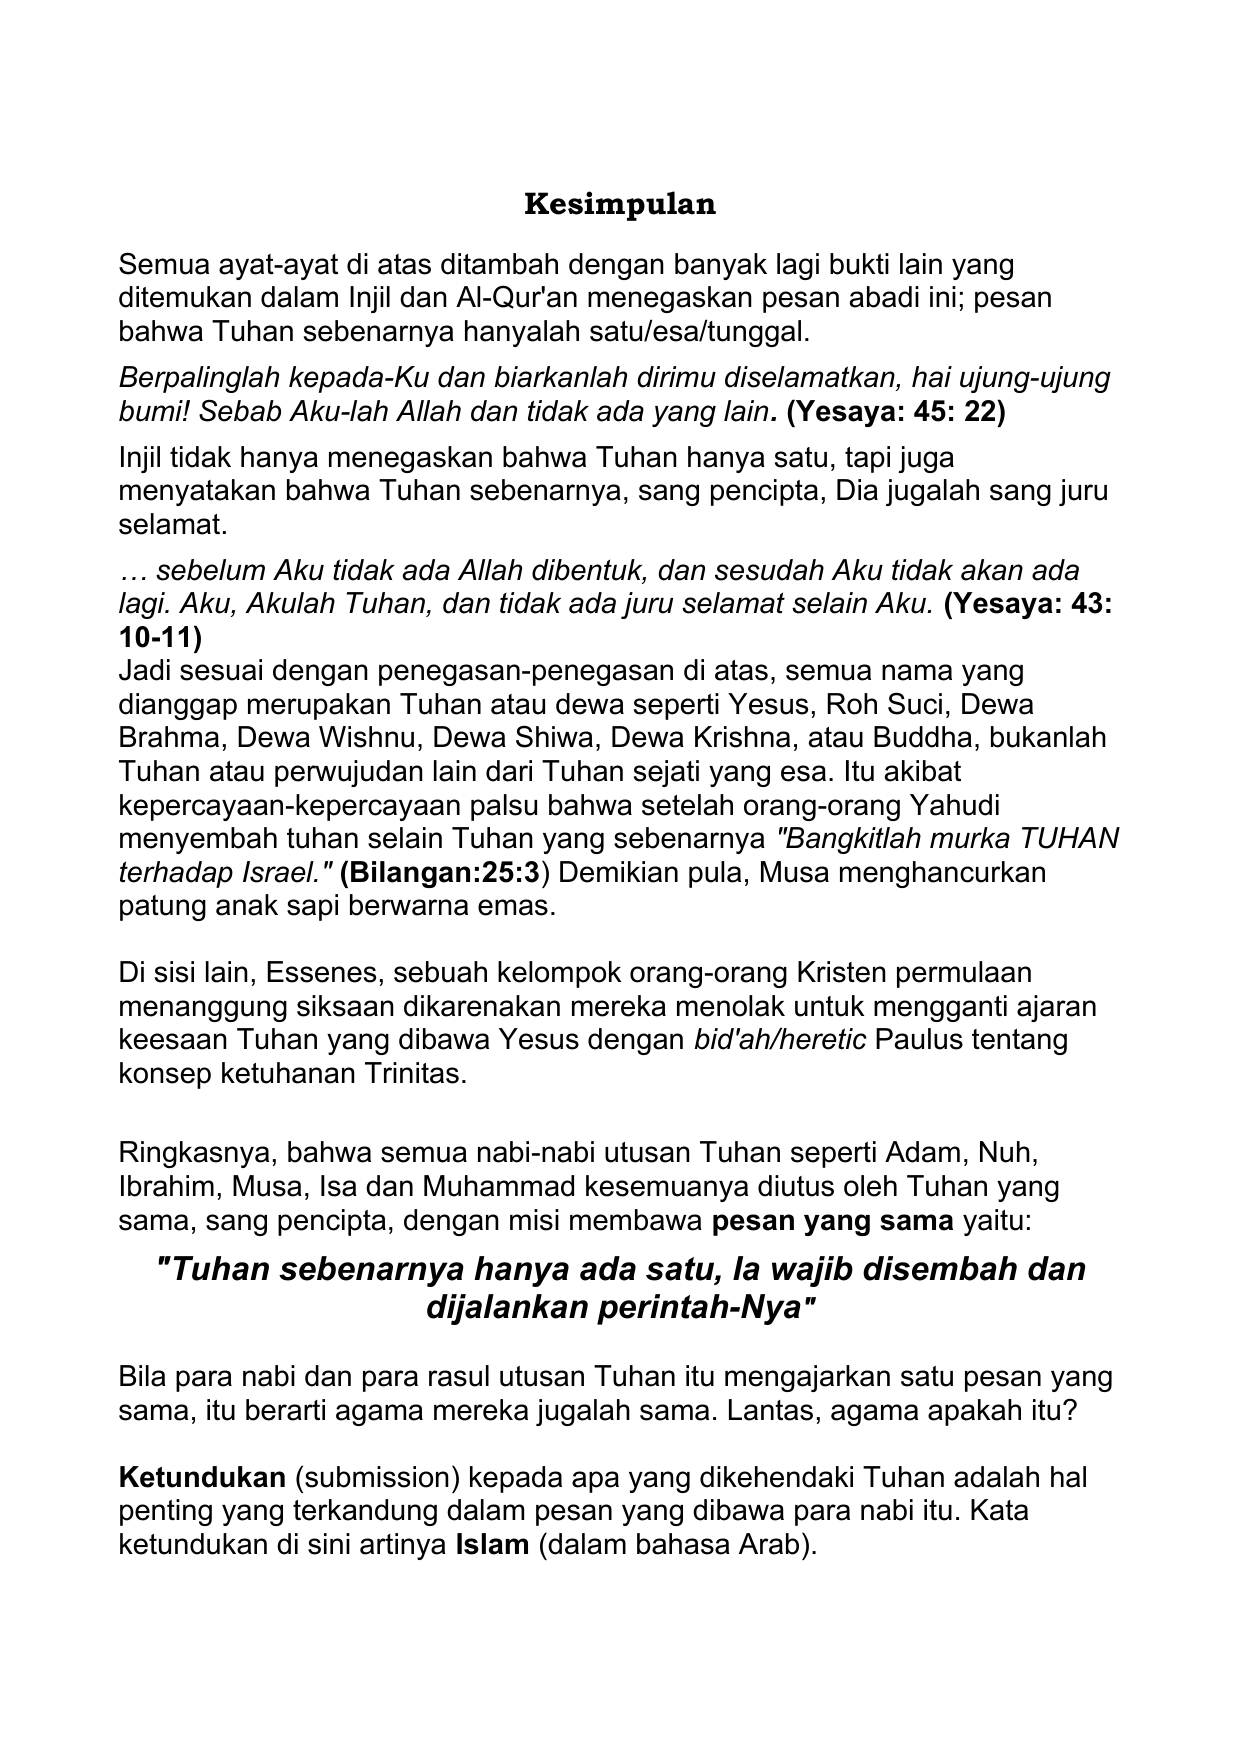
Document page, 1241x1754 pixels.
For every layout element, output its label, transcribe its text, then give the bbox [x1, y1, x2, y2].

text Injil tidak hanya menegaskan bahwa Tuhan hanya satu, tapi juga menyatakan bahwa Tuhan sebenarnya, sang pencipta, Dia jugalah sang juru selamat. [118, 439, 1122, 540]
text Ketundukan (submission) kepada apa yang dikehendaki Tuhan adalah hal penting yang terkandung dalam pesan yang dibawa para nabi itu. Kata ketundukan di sini artinya Islam (dalam bahasa Arab). [118, 1459, 1122, 1560]
text … sebelum Aku tidak ada Allah dibentuk, dan sesudah Aku tidak akan ada lagi. Aku, Akulah Tuhan, dan tidak ada juru selamat selain Aku. (Yesaya: 43: 10-11) [118, 553, 1122, 653]
text Jadi sesuai dengan penegasan-penegasan di atas, semua nama yang dianggap merupakan Tuhan atau dewa seperti Yesus, Roh Suci, Dewa Brahma, Dewa Wishnu, Dewa Shiwa, Dewa Krishna, atau Buddha, bukanlah Tuhan atau perwujudan lain dari Tuhan sejati yang esa. Itu akibat kepercayaan-kepercayaan palsu bahwa setelah orang-orang Yahudi menyembah tuhan selain Tuhan yang sebenarnya "Bangkitlah murka TUHAN terhadap ." (Bilangan:25:3) Demikian pula, Musa menghancurkan patung anak sapi berwarna emas. [118, 653, 1122, 922]
text Ringkasnya, bahwa semua nabi-nabi utusan Tuhan seperti Adam, Nuh, Ibrahim, Musa, Isa dan Muhammad kesemuanya diutus oleh Tuhan yang sama, sang pencipta, dengan misi membawa pesan yang sama yaitu: [118, 1135, 1122, 1236]
text Di sisi lain, Essenes, sebuah kelompok orang-orang Kristen permulaan menanggung siksaan dikarenakan mereka menolak untuk mengganti ajaran keesaan Tuhan yang dibawa Yesus dengan bid'ah/heretic Paulus tentang konsep ketuhanan Trinitas. [118, 955, 1122, 1089]
text "Tuhan sebenarnya hanya ada satu, Ia wajib disembah dan dijalankan perintah-Nya" [118, 1248, 1122, 1325]
text Bila para nabi dan para rasul utusan Tuhan itu mengajarkan satu pesan yang sama, itu berarti agama mereka jugalah sama. Lantas, agama apakah itu? [118, 1359, 1122, 1426]
text Semua ayat-ayat di atas ditambah dengan banyak lagi bukti lain yang ditemukan dalam Injil dan Al-Qur'an menegaskan pesan abadi ini; pesan bahwa Tuhan sebenarnya hanyalah satu/esa/tunggal. [118, 247, 1122, 347]
text Berpalinglah kepada-Ku dan biarkanlah dirimu diselamatkan, hai ujung-ujung bumi! Sebab Aku-lah Allah dan tidak ada yang lain. (Yesaya: 45: 22) [118, 360, 1122, 427]
text Kesimpulan [118, 185, 1122, 222]
